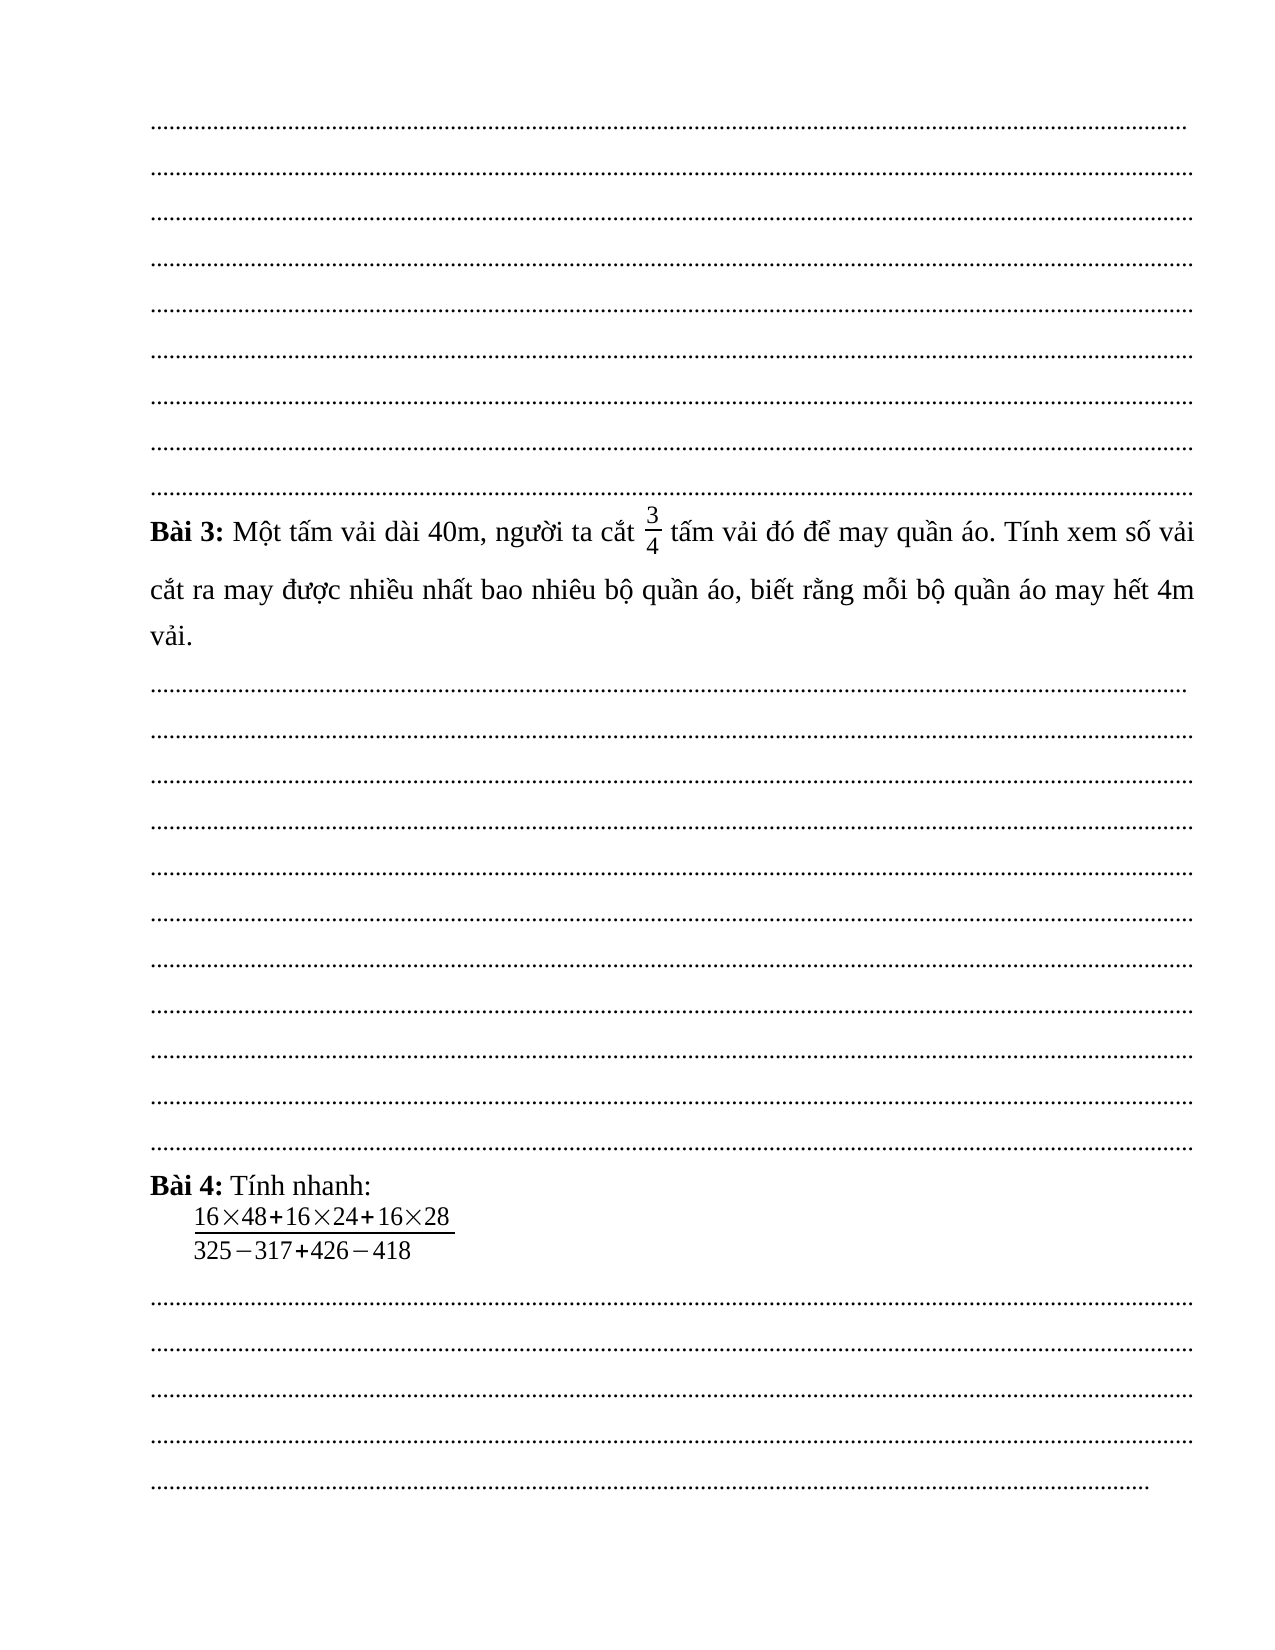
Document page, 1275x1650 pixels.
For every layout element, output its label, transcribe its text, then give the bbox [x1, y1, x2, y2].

text ....................................................................................................................................................................... ....................................................................................................................................................................... ....................................................................................................................................................................... ....................................................................................................................................................................... [150, 1265, 1196, 1449]
text ....................................................................................................................................................................... [150, 1064, 1196, 1110]
text ................................................................................................................................................................ [150, 1449, 1196, 1494]
text ....................................................................................................................................................................... [150, 1018, 1196, 1064]
text ...................................................................................................................................................................... ....................................................................................................................................................................... ....................................................................................................................................................................... ....................................................................................................................................................................... ....................................................................................................................................................................... ....................................................................................................................................................................... ....................................................................................................................................................................... ....................................................................................................................................................................... ....................................................................................................................................................................... [150, 89, 1196, 501]
text Bài 3: Một tấm vải dài 40m, người ta cắt tấm vải đó để may quần áo. Tính xem số vải cắt ra may được nhiều nhất bao nhiêu bộ quần áo, biết rằng mỗi bộ quần áo may hết 4m vải. [150, 501, 1196, 652]
text Bài 4: Tính nhanh: [150, 1156, 1196, 1202]
text ...................................................................................................................................................................... ....................................................................................................................................................................... ....................................................................................................................................................................... ....................................................................................................................................................................... ....................................................................................................................................................................... ....................................................................................................................................................................... ....................................................................................................................................................................... ....................................................................................................................................................................... [150, 652, 1196, 1018]
text ....................................................................................................................................................................... [150, 1110, 1196, 1156]
